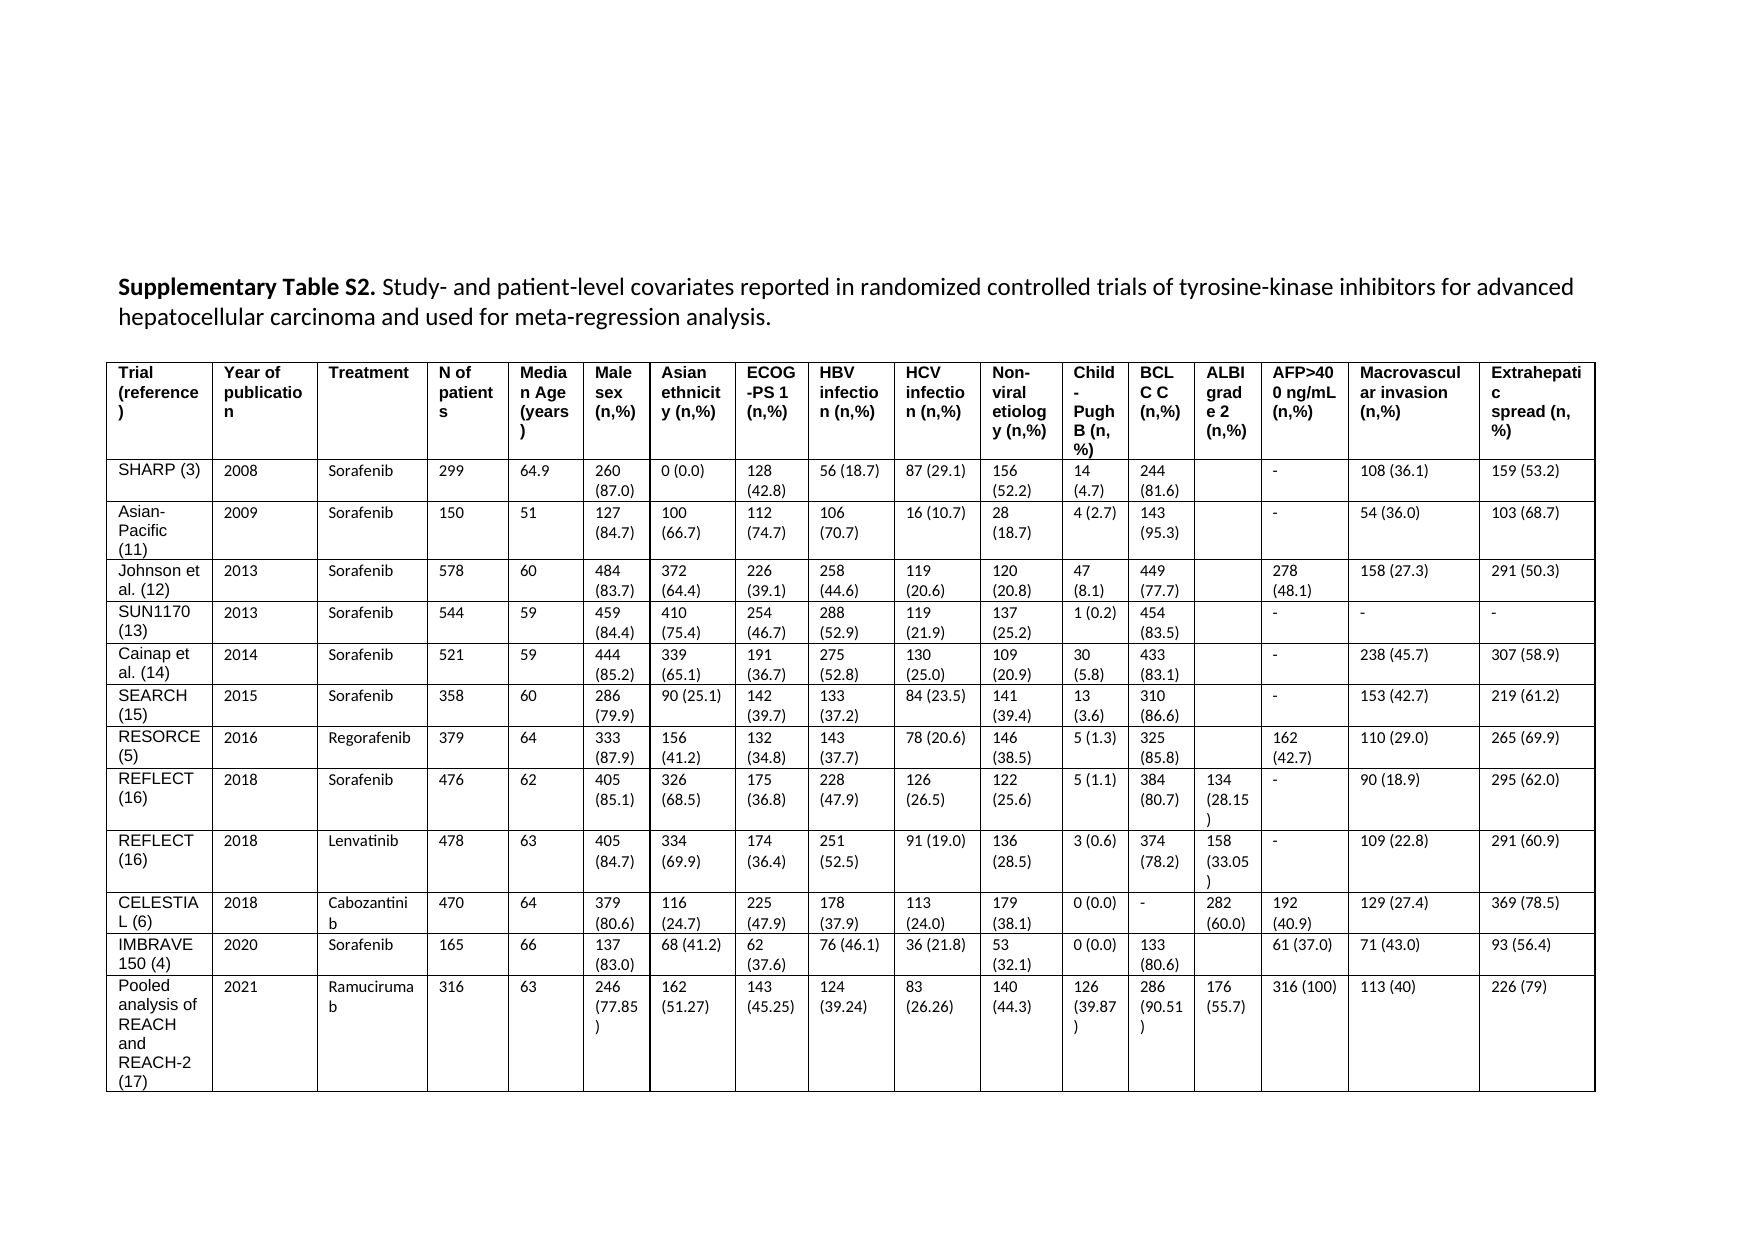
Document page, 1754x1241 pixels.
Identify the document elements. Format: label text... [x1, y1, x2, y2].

table_cell Sorafenib [318, 934, 427, 975]
table_header HBV infection (n,%) [809, 363, 894, 459]
table_cell - [1262, 831, 1348, 892]
table_cell 307 (58.9) [1480, 644, 1594, 684]
table_cell 13 (3.6) [1063, 685, 1128, 726]
table_header Extrahepatic spread (n,%) [1480, 363, 1594, 459]
table_cell 444 (85.2) [584, 644, 649, 684]
table_cell Sorafenib [318, 769, 427, 830]
table_cell 56 (18.7) [809, 460, 894, 501]
table_cell 265 (69.9) [1480, 727, 1594, 768]
table_cell 192 (40.9) [1262, 893, 1348, 933]
table_cell 4 (2.7) [1063, 502, 1128, 559]
table_cell 64.9 [509, 460, 583, 501]
table_cell 28 (18.7) [981, 502, 1062, 559]
table_cell 143 (95.3) [1129, 502, 1194, 559]
table_cell 238 (45.7) [1349, 644, 1479, 684]
table_cell 2013 [213, 560, 317, 601]
table_cell 325 (85.8) [1129, 727, 1194, 768]
table_cell [1195, 602, 1261, 643]
table_cell - [1480, 602, 1594, 643]
table_cell 379 [428, 727, 508, 768]
table_cell 219 (61.2) [1480, 685, 1594, 726]
table_cell 133 (37.2) [809, 685, 894, 726]
table_cell 158 (27.3) [1349, 560, 1479, 601]
table_cell 93 (56.4) [1480, 934, 1594, 975]
table_cell 2008 [213, 460, 317, 501]
table_cell 134 (28.15) [1195, 769, 1261, 830]
table_cell 126 (26.5) [895, 769, 980, 830]
table_cell 142 (39.7) [736, 685, 808, 726]
table_cell 2014 [213, 644, 317, 684]
table_cell 454 (83.5) [1129, 602, 1194, 643]
table_cell Asian-Pacific (11) [107, 502, 212, 559]
table_cell 122 (25.6) [981, 769, 1062, 830]
table_cell SHARP (3) [107, 460, 212, 501]
table_cell 1 (0.2) [1063, 602, 1128, 643]
table_cell [1195, 502, 1261, 559]
table_cell 159 (53.2) [1480, 460, 1594, 501]
table_cell 260 (87.0) [584, 460, 649, 501]
table_cell RESORCE (5) [107, 727, 212, 768]
table_cell 119 (21.9) [895, 602, 980, 643]
table_cell 162 (51.27) [651, 976, 735, 1091]
table_cell - [1349, 602, 1479, 643]
table_cell 326 (68.5) [651, 769, 735, 830]
table_cell 137 (25.2) [981, 602, 1062, 643]
table_cell - [1262, 769, 1348, 830]
table_cell 225 (47.9) [736, 893, 808, 933]
table_cell 47 (8.1) [1063, 560, 1128, 601]
table_cell 119 (20.6) [895, 560, 980, 601]
table_cell 286 (79.9) [584, 685, 649, 726]
table_cell 137 (83.0) [584, 934, 649, 975]
table_cell 16 (10.7) [895, 502, 980, 559]
table_cell 2013 [213, 602, 317, 643]
table_cell 120 (20.8) [981, 560, 1062, 601]
table_cell Sorafenib [318, 502, 427, 559]
table_cell 246 (77.85) [584, 976, 649, 1091]
table_header Non-viral etiology (n,%) [981, 363, 1062, 459]
table_cell 116 (24.7) [651, 893, 735, 933]
table_cell CELESTIAL (6) [107, 893, 212, 933]
table_cell 2021 [213, 976, 317, 1091]
table_cell - [1262, 460, 1348, 501]
table_cell REFLECT (16) [107, 831, 212, 892]
table_cell 60 [509, 685, 583, 726]
table_cell 90 (18.9) [1349, 769, 1479, 830]
table_cell 143 (37.7) [809, 727, 894, 768]
table_cell 226 (39.1) [736, 560, 808, 601]
table_cell 372 (64.4) [651, 560, 735, 601]
table_cell 228 (47.9) [809, 769, 894, 830]
table_cell SEARCH (15) [107, 685, 212, 726]
table_cell 478 [428, 831, 508, 892]
table_cell 128 (42.8) [736, 460, 808, 501]
table_header Asian ethnicity (n,%) [651, 363, 735, 459]
table_cell 405 (84.7) [584, 831, 649, 892]
table_cell [1195, 727, 1261, 768]
table_cell 133 (80.6) [1129, 934, 1194, 975]
table_cell 109 (22.8) [1349, 831, 1479, 892]
table_cell Sorafenib [318, 644, 427, 684]
table_cell 165 [428, 934, 508, 975]
table_cell 63 [509, 831, 583, 892]
table_cell 130 (25.0) [895, 644, 980, 684]
table_cell 333 (87.9) [584, 727, 649, 768]
table_cell SUN1170 (13) [107, 602, 212, 643]
table_cell Ramucirumab [318, 976, 427, 1091]
table_cell [1195, 685, 1261, 726]
table_cell - [1262, 602, 1348, 643]
table_cell 143 (45.25) [736, 976, 808, 1091]
table_cell 112 (74.7) [736, 502, 808, 559]
table_cell 113 (40) [1349, 976, 1479, 1091]
table_cell 146 (38.5) [981, 727, 1062, 768]
table_header AFP>400 ng/mL (n,%) [1262, 363, 1348, 459]
table_cell 0 (0.0) [1063, 893, 1128, 933]
table_cell 369 (78.5) [1480, 893, 1594, 933]
table_cell 132 (34.8) [736, 727, 808, 768]
table_cell 84 (23.5) [895, 685, 980, 726]
table_cell 433 (83.1) [1129, 644, 1194, 684]
table_cell 141 (39.4) [981, 685, 1062, 726]
table_cell 126 (39.87) [1063, 976, 1128, 1091]
table_cell 334 (69.9) [651, 831, 735, 892]
table_cell 258 (44.6) [809, 560, 894, 601]
table_cell 153 (42.7) [1349, 685, 1479, 726]
table_header Male sex (n,%) [584, 363, 649, 459]
table_cell 106 (70.7) [809, 502, 894, 559]
table_cell 275 (52.8) [809, 644, 894, 684]
table_cell 91 (19.0) [895, 831, 980, 892]
table_cell 51 [509, 502, 583, 559]
table_cell 282 (60.0) [1195, 893, 1261, 933]
table_cell 316 (100) [1262, 976, 1348, 1091]
table_cell 14 (4.7) [1063, 460, 1128, 501]
table_cell 83 (26.26) [895, 976, 980, 1091]
table_cell 191 (36.7) [736, 644, 808, 684]
table_cell 113 (24.0) [895, 893, 980, 933]
table_cell 78 (20.6) [895, 727, 980, 768]
table_cell 244 (81.6) [1129, 460, 1194, 501]
table_header N of patients [428, 363, 508, 459]
table_cell 178 (37.9) [809, 893, 894, 933]
table_cell Regorafenib [318, 727, 427, 768]
table_cell 174 (36.4) [736, 831, 808, 892]
table_cell IMBRAVE 150 (4) [107, 934, 212, 975]
table_cell 71 (43.0) [1349, 934, 1479, 975]
table_cell [1195, 460, 1261, 501]
table_cell 162 (42.7) [1262, 727, 1348, 768]
text Supplementary Table S2. Study- and patient-level covariates reported in randomized controlled trials of tyrosine-kinase inhibitors for advanced hepatocellular carcinoma and used for meta-regression analysis. [118, 271, 1606, 332]
table_cell 310 (86.6) [1129, 685, 1194, 726]
table_cell 62 (37.6) [736, 934, 808, 975]
table_cell 521 [428, 644, 508, 684]
table_cell 110 (29.0) [1349, 727, 1479, 768]
table_cell 103 (68.7) [1480, 502, 1594, 559]
table_cell 2018 [213, 893, 317, 933]
table_cell 59 [509, 644, 583, 684]
table_cell 2016 [213, 727, 317, 768]
table_cell 109 (20.9) [981, 644, 1062, 684]
table_cell 291 (60.9) [1480, 831, 1594, 892]
table_cell 64 [509, 893, 583, 933]
table_cell 60 [509, 560, 583, 601]
table_cell 129 (27.4) [1349, 893, 1479, 933]
table_cell 62 [509, 769, 583, 830]
table_cell 254 (46.7) [736, 602, 808, 643]
table_cell Sorafenib [318, 460, 427, 501]
table_cell 374 (78.2) [1129, 831, 1194, 892]
table_cell [1195, 644, 1261, 684]
table_cell 384 (80.7) [1129, 769, 1194, 830]
table_cell Cainap et al. (14) [107, 644, 212, 684]
table_cell 544 [428, 602, 508, 643]
table_cell 158 (33.05) [1195, 831, 1261, 892]
table_cell 0 (0.0) [1063, 934, 1128, 975]
table_cell 136 (28.5) [981, 831, 1062, 892]
table_cell Sorafenib [318, 560, 427, 601]
table_cell 53 (32.1) [981, 934, 1062, 975]
table_cell 87 (29.1) [895, 460, 980, 501]
table_cell - [1262, 502, 1348, 559]
table_cell [1195, 934, 1261, 975]
table_cell 127 (84.7) [584, 502, 649, 559]
table_cell 90 (25.1) [651, 685, 735, 726]
table_cell 156 (41.2) [651, 727, 735, 768]
table_cell 226 (79) [1480, 976, 1594, 1091]
table_cell Cabozantinib [318, 893, 427, 933]
table_cell 484 (83.7) [584, 560, 649, 601]
table_cell 470 [428, 893, 508, 933]
table_cell 63 [509, 976, 583, 1091]
table_cell 578 [428, 560, 508, 601]
table_cell [1195, 560, 1261, 601]
table_header Child-Pugh B (n,%) [1063, 363, 1128, 459]
table_header Year of publication [213, 363, 317, 459]
table_cell - [1129, 893, 1194, 933]
table_cell 54 (36.0) [1349, 502, 1479, 559]
table_header ECOG-PS 1 (n,%) [736, 363, 808, 459]
table_cell REFLECT (16) [107, 769, 212, 830]
table_cell 2018 [213, 769, 317, 830]
table_cell 175 (36.8) [736, 769, 808, 830]
table_cell - [1262, 644, 1348, 684]
table_cell 64 [509, 727, 583, 768]
table_cell 108 (36.1) [1349, 460, 1479, 501]
table_cell 76 (46.1) [809, 934, 894, 975]
table_cell 36 (21.8) [895, 934, 980, 975]
table_cell 176 (55.7) [1195, 976, 1261, 1091]
table_cell 405 (85.1) [584, 769, 649, 830]
table_header Macrovascular invasion (n,%) [1349, 363, 1479, 459]
table_cell 358 [428, 685, 508, 726]
table_header BCLC C (n,%) [1129, 363, 1194, 459]
table_header Trial (reference) [107, 363, 212, 459]
table_header ALBI grade 2 (n,%) [1195, 363, 1261, 459]
table_cell Johnson et al. (12) [107, 560, 212, 601]
table_cell 61 (37.0) [1262, 934, 1348, 975]
table_cell 299 [428, 460, 508, 501]
table_cell 3 (0.6) [1063, 831, 1128, 892]
table_cell Sorafenib [318, 685, 427, 726]
table_cell 288 (52.9) [809, 602, 894, 643]
table_cell 316 [428, 976, 508, 1091]
table_header Median Age (years) [509, 363, 583, 459]
table_cell 295 (62.0) [1480, 769, 1594, 830]
table_cell 339 (65.1) [651, 644, 735, 684]
table_cell 140 (44.3) [981, 976, 1062, 1091]
table_cell 251 (52.5) [809, 831, 894, 892]
table_cell 156 (52.2) [981, 460, 1062, 501]
table_cell 476 [428, 769, 508, 830]
table_cell Pooled analysis of REACH and REACH-2 (17) [107, 976, 212, 1091]
table_cell 0 (0.0) [651, 460, 735, 501]
table_cell 5 (1.1) [1063, 769, 1128, 830]
table_cell 5 (1.3) [1063, 727, 1128, 768]
table_cell 2009 [213, 502, 317, 559]
table_cell 30 (5.8) [1063, 644, 1128, 684]
table_header Treatment [318, 363, 427, 459]
table_cell 459 (84.4) [584, 602, 649, 643]
table_cell Lenvatinib [318, 831, 427, 892]
table_cell 66 [509, 934, 583, 975]
table_cell 2015 [213, 685, 317, 726]
table_cell 2020 [213, 934, 317, 975]
table_cell 286 (90.51) [1129, 976, 1194, 1091]
table_cell 449 (77.7) [1129, 560, 1194, 601]
table_cell 2018 [213, 831, 317, 892]
table_cell - [1262, 685, 1348, 726]
table_cell 291 (50.3) [1480, 560, 1594, 601]
table_cell 59 [509, 602, 583, 643]
table_cell 150 [428, 502, 508, 559]
table_cell 100 (66.7) [651, 502, 735, 559]
table_cell 179 (38.1) [981, 893, 1062, 933]
table_cell 124 (39.24) [809, 976, 894, 1091]
table_cell Sorafenib [318, 602, 427, 643]
table_header HCV infection (n,%) [895, 363, 980, 459]
table_cell 278 (48.1) [1262, 560, 1348, 601]
table_cell 379 (80.6) [584, 893, 649, 933]
table_cell 410 (75.4) [651, 602, 735, 643]
table_cell 68 (41.2) [651, 934, 735, 975]
